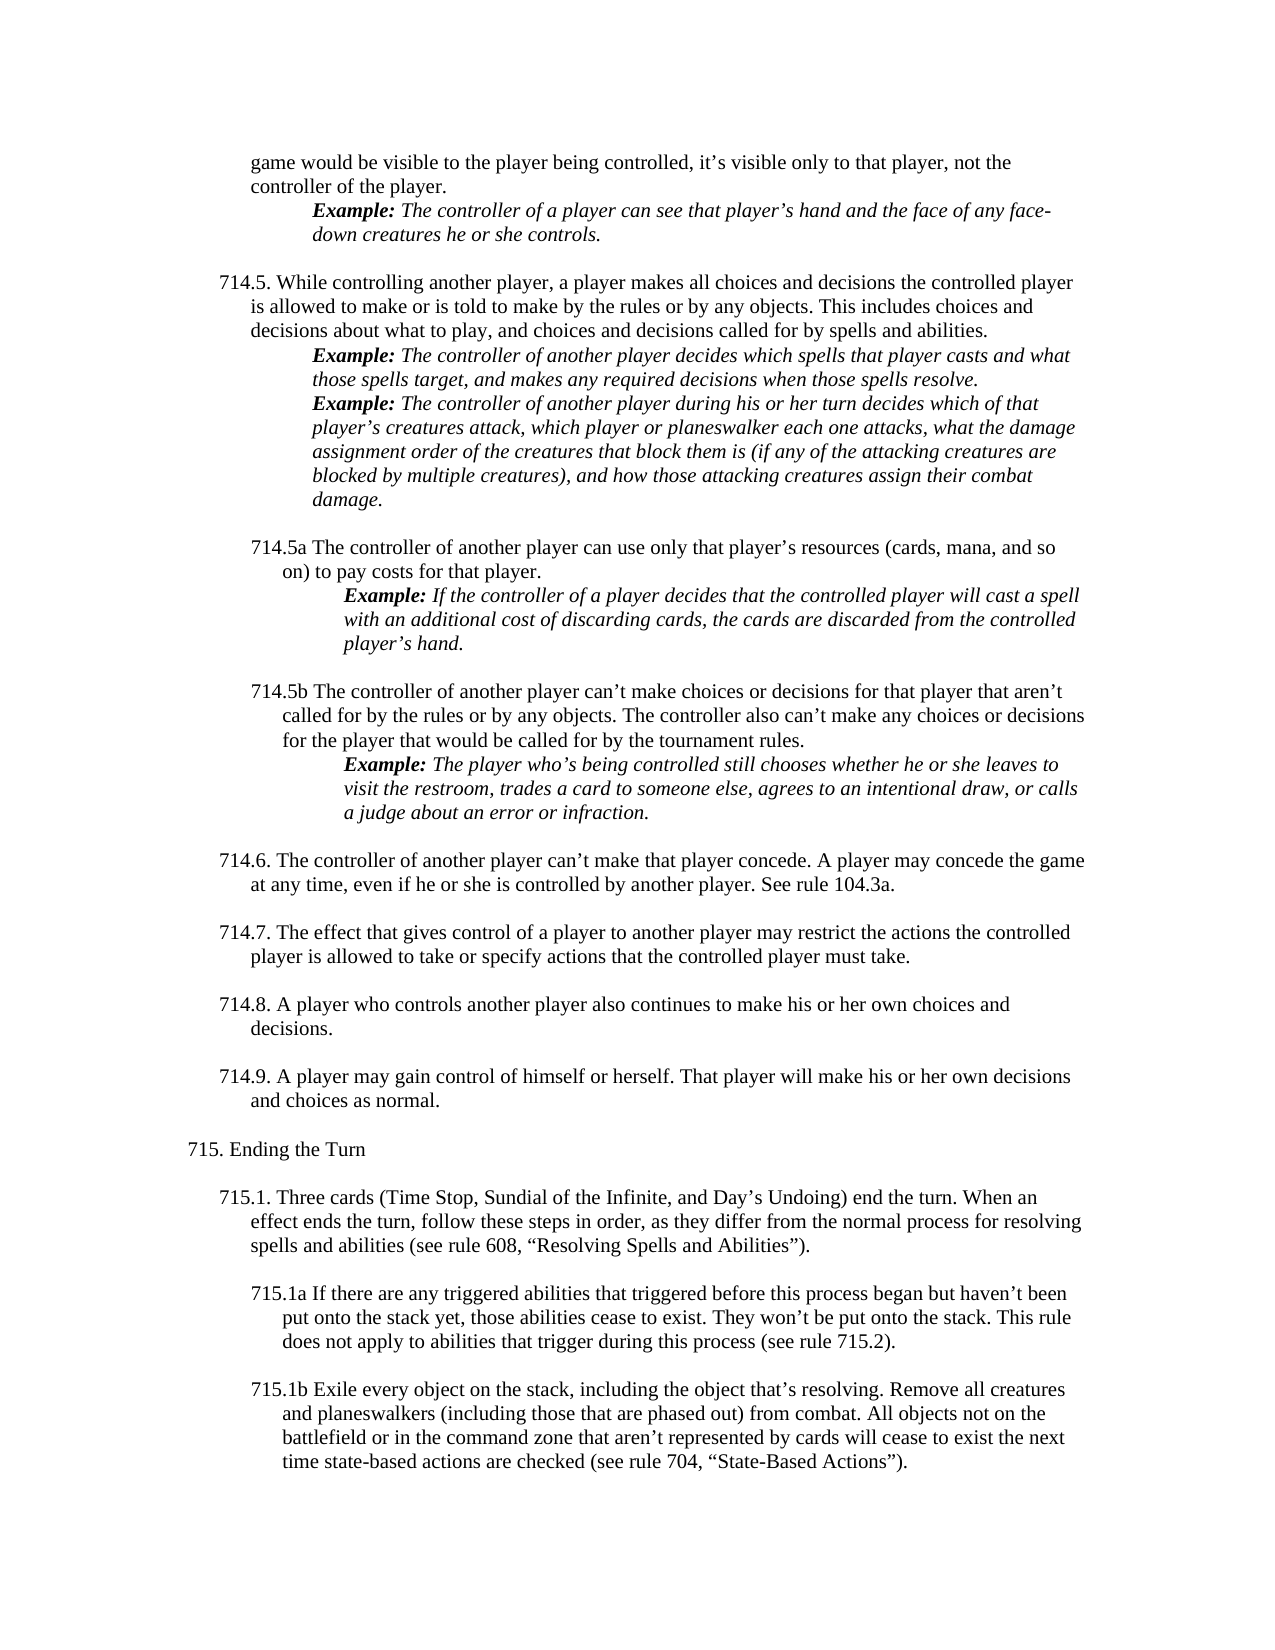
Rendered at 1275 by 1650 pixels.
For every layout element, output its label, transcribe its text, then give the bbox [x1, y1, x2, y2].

text Example: The controller of another player during his or her turn decides which of that player’s creatures attack, which player or planeswalker each one attacks, what the damage assignment order of the creatures that block them is (if any of the attacking creatures are blocked by multiple creatures), and how those attacking creatures assign their combat damage. [312, 391, 1087, 511]
text 714.8. A player who controls another player also continues to make his or her own choices and decisions. [219, 992, 1087, 1040]
text 715.1b Exile every object on the stack, including the object that’s resolving. Remove all creatures and planeswalkers (including those that are phased out) from combat. All objects not on the battlefield or in the command zone that aren’t represented by cards will cease to exist the next time state-based actions are checked (see rule 704, “State-Based Actions”). [251, 1377, 1087, 1473]
text Example: The controller of another player decides which spells that player casts and what those spells target, and makes any required decisions when those spells resolve. [312, 342, 1087, 391]
text 714.9. A player may gain control of himself or herself. That player will make his or her own decisions and choices as normal. [219, 1064, 1087, 1112]
text Example: The controller of a player can see that player’s hand and the face of any face-down creatures he or she controls. [312, 198, 1087, 246]
text 714.5b The controller of another player can’t make choices or decisions for that player that aren’t called for by the rules or by any objects. The controller also can’t make any choices or decisions for the player that would be called for by the tournament rules. [251, 679, 1087, 752]
text Example: If the controller of a player decides that the controlled player will cast a spell with an additional cost of discarding cards, the cards are discarded from the controlled player’s hand. [343, 583, 1087, 655]
text 714.5a The controller of another player can use only that player’s resources (cards, mana, and so on) to pay costs for that player. [251, 535, 1087, 583]
text 715. Ending the Turn [187, 1137, 1087, 1161]
text 714.7. The effect that gives control of a player to another player may restrict the actions the controlled player is allowed to take or specify actions that the controlled player must take. [219, 920, 1087, 968]
text 715.1. Three cards (Time Stop, Sundial of the Infinite, and Day’s Undoing) end the turn. When an effect ends the turn, follow these steps in order, as they differ from the normal process for resolving spells and abilities (see rule 608, “Resolving Spells and Abilities”). [219, 1185, 1087, 1257]
text Example: The player who’s being controlled still chooses whether he or she leaves to visit the restroom, trades a card to someone else, agrees to an intentional draw, or calls a judge about an error or infraction. [343, 752, 1087, 824]
text 714.6. The controller of another player can’t make that player concede. A player may concede the game at any time, even if he or she is controlled by another player. See rule 104.3a. [219, 848, 1087, 896]
text 714.5. While controlling another player, a player makes all choices and decisions the controlled player is allowed to make or is told to make by the rules or by any objects. This includes choices and decisions about what to play, and choices and decisions called for by spells and abilities. [219, 270, 1087, 342]
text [219, 150, 1087, 198]
text 715.1a If there are any triggered abilities that triggered before this process began but haven’t been put onto the stack yet, those abilities cease to exist. They won’t be put onto the stack. This rule does not apply to abilities that trigger during this process (see rule 715.2). [251, 1281, 1087, 1353]
